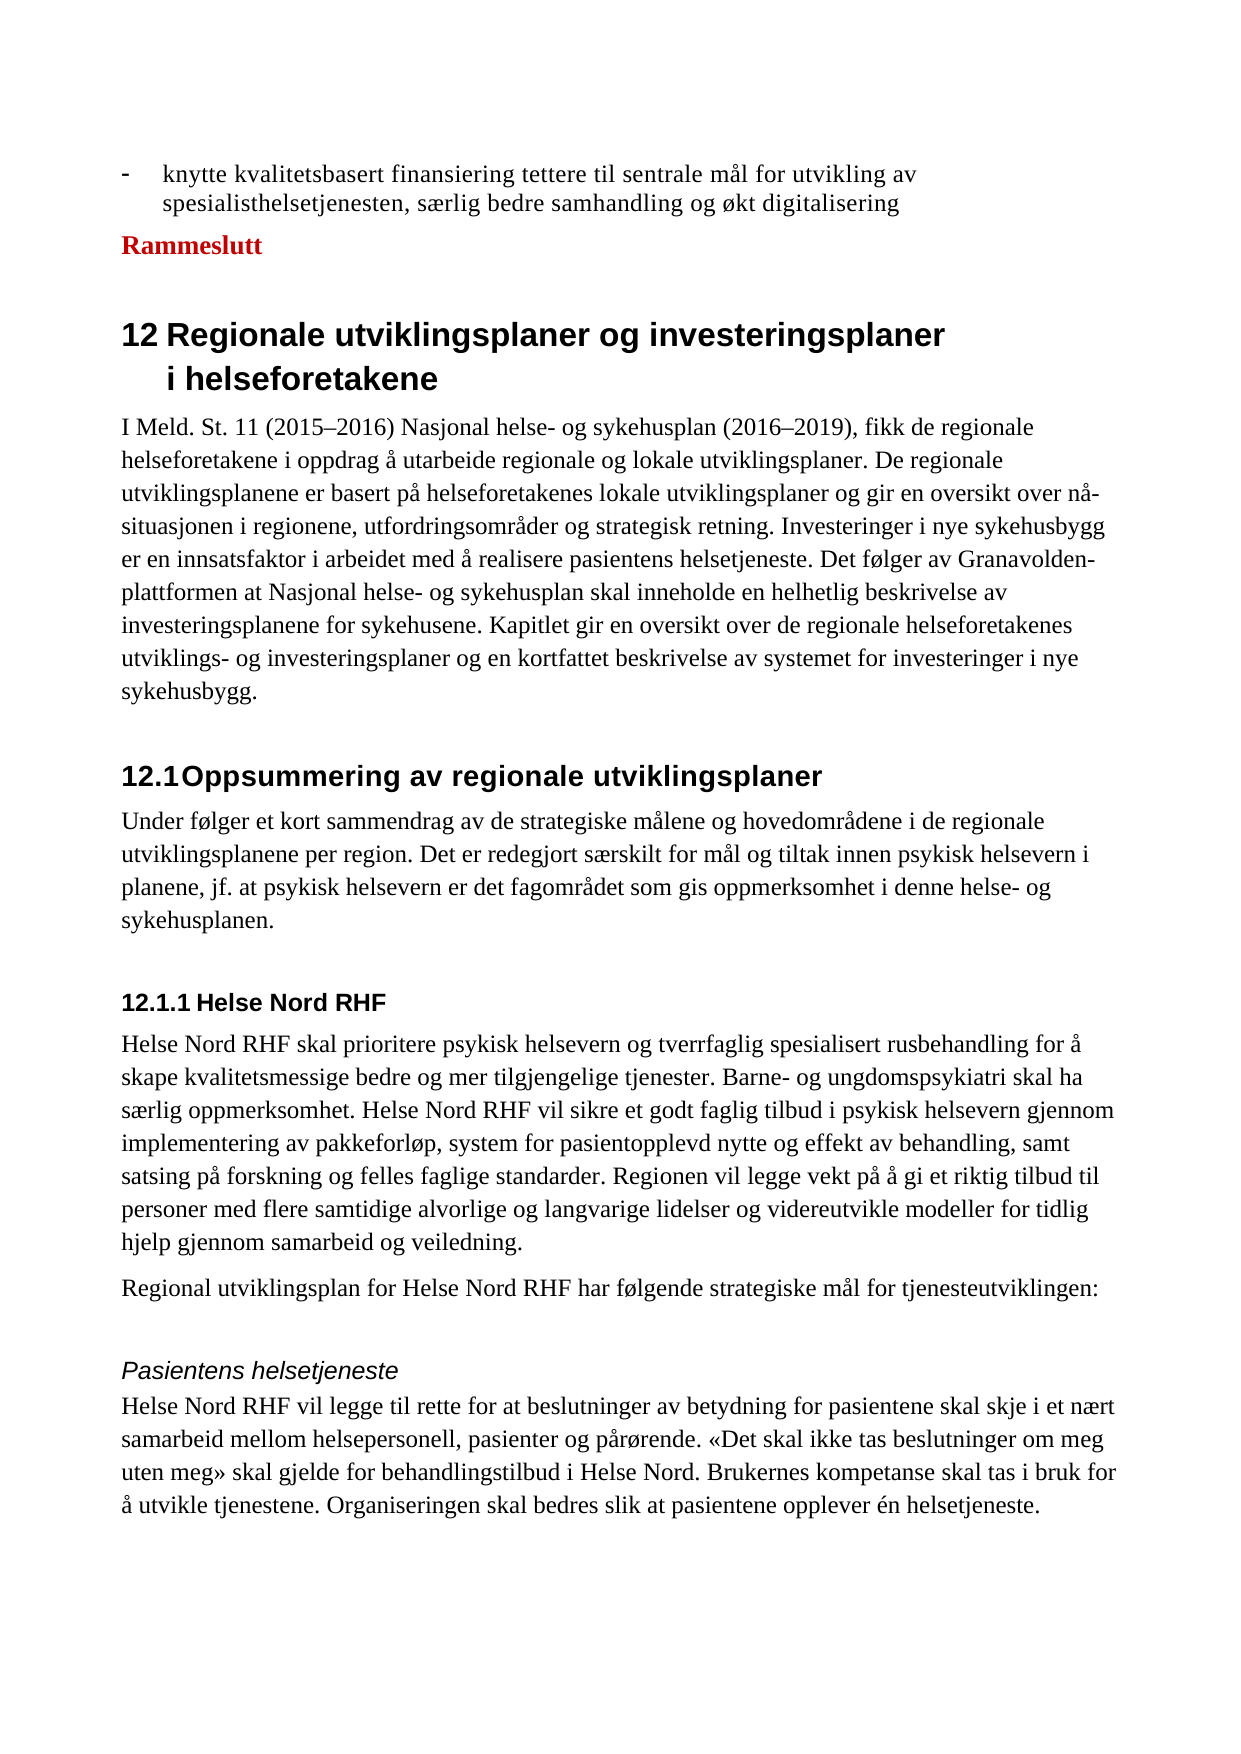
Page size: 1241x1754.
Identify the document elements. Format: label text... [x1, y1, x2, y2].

text Pasientens helsetjeneste [121, 1356, 1119, 1385]
text Helse Nord RHF vil legge til rette for at beslutninger av betydning for pasientene skal skje i et nært samarbeid mellom helsepersonell, pasienter og pårørende. «Det skal ikke tas beslutninger om meg uten meg» skal gjelde for behandlingstilbud i Helse Nord. Brukernes kompetanse skal tas i bruk for å utvikle tjenestene. Organiseringen skal bedres slik at pasientene opplever én helsetjeneste. [121, 1391, 1119, 1519]
text Helse Nord RHF skal prioritere psykisk helsevern og tverrfaglig spesialisert rusbehandling for å skape kvalitetsmessige bedre og mer tilgjengelige tjenester. Barne- og ungdomspsykiatri skal ha særlig oppmerksomhet. Helse Nord RHF vil sikre et godt faglig tilbud i psykisk helsevern gjennom implementering av pakkeforløp, system for pasientopplevd nytte og effekt av behandling, samt satsing på forskning og felles faglige standarder. Regionen vil legge vekt på å gi et riktig tilbud til personer med flere samtidige alvorlige og langvarige lidelser og videreutvikle modeller for tidlig hjelp gjennom samarbeid og veiledning. [121, 1029, 1119, 1256]
list knytte kvalitetsbasert finansiering tettere til sentrale mål for utvikling av spesialisthelsetjenesten, særlig bedre samhandling og økt digitalisering [121, 159, 1119, 217]
subtitle Regionale utviklingsplaner og investeringsplaner i helseforetakene [121, 315, 1119, 398]
text I Meld. St. 11 (2015–2016) Nasjonal helse- og sykehusplan (2016–2019), fikk de regionale helseforetakene i oppdrag å utarbeide regionale og lokale utviklingsplaner. De regionale utviklingsplanene er basert på helseforetakenes lokale utviklingsplaner og gir en oversikt over nå-situasjonen i regionene, utfordringsområder og strategisk retning. Investeringer i nye sykehusbygg er en innsatsfaktor i arbeidet med å realisere pasientens helsetjeneste. Det følger av Granavolden-plattformen at Nasjonal helse- og sykehusplan skal inneholde en helhetlig beskrivelse av investeringsplanene for sykehusene. Kapitlet gir en oversikt over de regionale helseforetakenes utviklings- og investeringsplaner og en kortfattet beskrivelse av systemet for investeringer i nye sykehusbygg. [121, 412, 1119, 705]
text Regional utviklingsplan for Helse Nord RHF har følgende strategiske mål for tjenesteutviklingen: [121, 1273, 1119, 1302]
subtitle Helse Nord RHF [121, 988, 1119, 1017]
text Under følger et kort sammendrag av de strategiske målene og hovedområdene i de regionale utviklingsplanene per region. Det er redegjort særskilt for mål og tiltak innen psykisk helsevern i planene, jf. at psykisk helsevern er det fagområdet som gis oppmerksomhet i denne helse- og sykehusplanen. [121, 806, 1119, 934]
text Rammeslutt [121, 229, 1119, 261]
subtitle Oppsummering av regionale utviklingsplaner [121, 759, 1119, 793]
